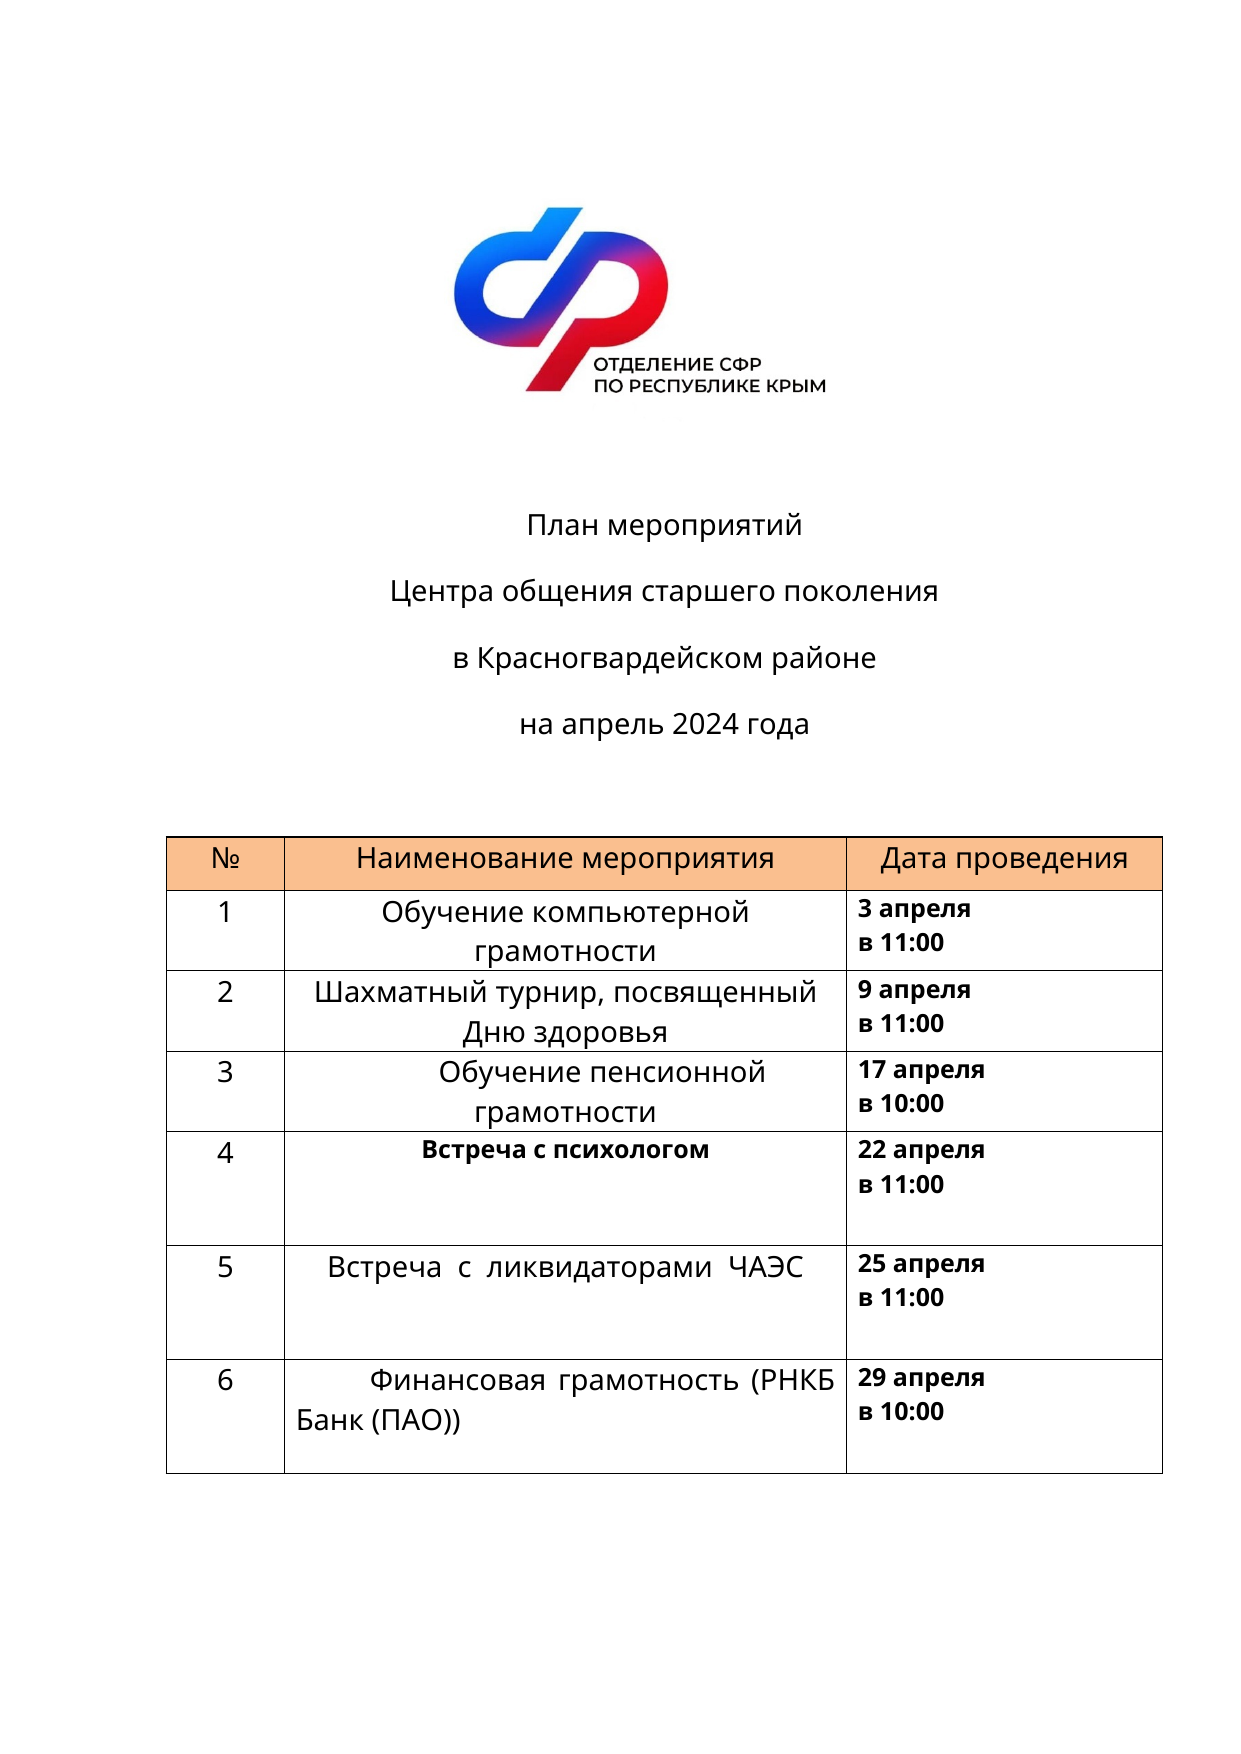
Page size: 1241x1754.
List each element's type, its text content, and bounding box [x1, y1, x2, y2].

text План мероприятий [177, 504, 1152, 544]
table_cell 1 [167, 891, 284, 970]
table_header Дата проведения [847, 838, 1162, 890]
table_cell 22 апреля в 11:00 [847, 1132, 1162, 1245]
table_cell 29 апреля в 10:00 [847, 1360, 1162, 1472]
table_cell Шахматный турнир, посвященный Дню здоровья [285, 971, 846, 1051]
table_cell Финансовая грамотность (РНКБ Банк (ПАО)) [285, 1360, 846, 1472]
table_cell 5 [167, 1246, 284, 1359]
table_cell 17 апреля в 10:00 [847, 1052, 1162, 1131]
table_cell Встреча с ликвидаторами ЧАЭС [285, 1246, 846, 1359]
table_cell Обучение компьютерной грамотности [285, 891, 846, 970]
table_cell Обучение пенсионной грамотности [285, 1052, 846, 1131]
text Центра общения старшего поколения [177, 571, 1152, 610]
table_cell 25 апреля в 11:00 [847, 1246, 1162, 1359]
table_cell 6 [167, 1360, 284, 1472]
table_cell 4 [167, 1132, 284, 1245]
table_cell 9 апреля в 11:00 [847, 971, 1162, 1051]
table_cell 3 апреля в 11:00 [847, 891, 1162, 970]
table_cell Встреча с психологом [285, 1132, 846, 1245]
table_header № [167, 838, 284, 890]
table_cell 3 [167, 1052, 284, 1131]
text в Красногвардейском районе [177, 637, 1152, 677]
picture [433, 118, 896, 479]
table_cell 2 [167, 971, 284, 1051]
text на апрель 2024 года [177, 703, 1152, 743]
table_header Наименование мероприятия [285, 838, 846, 890]
